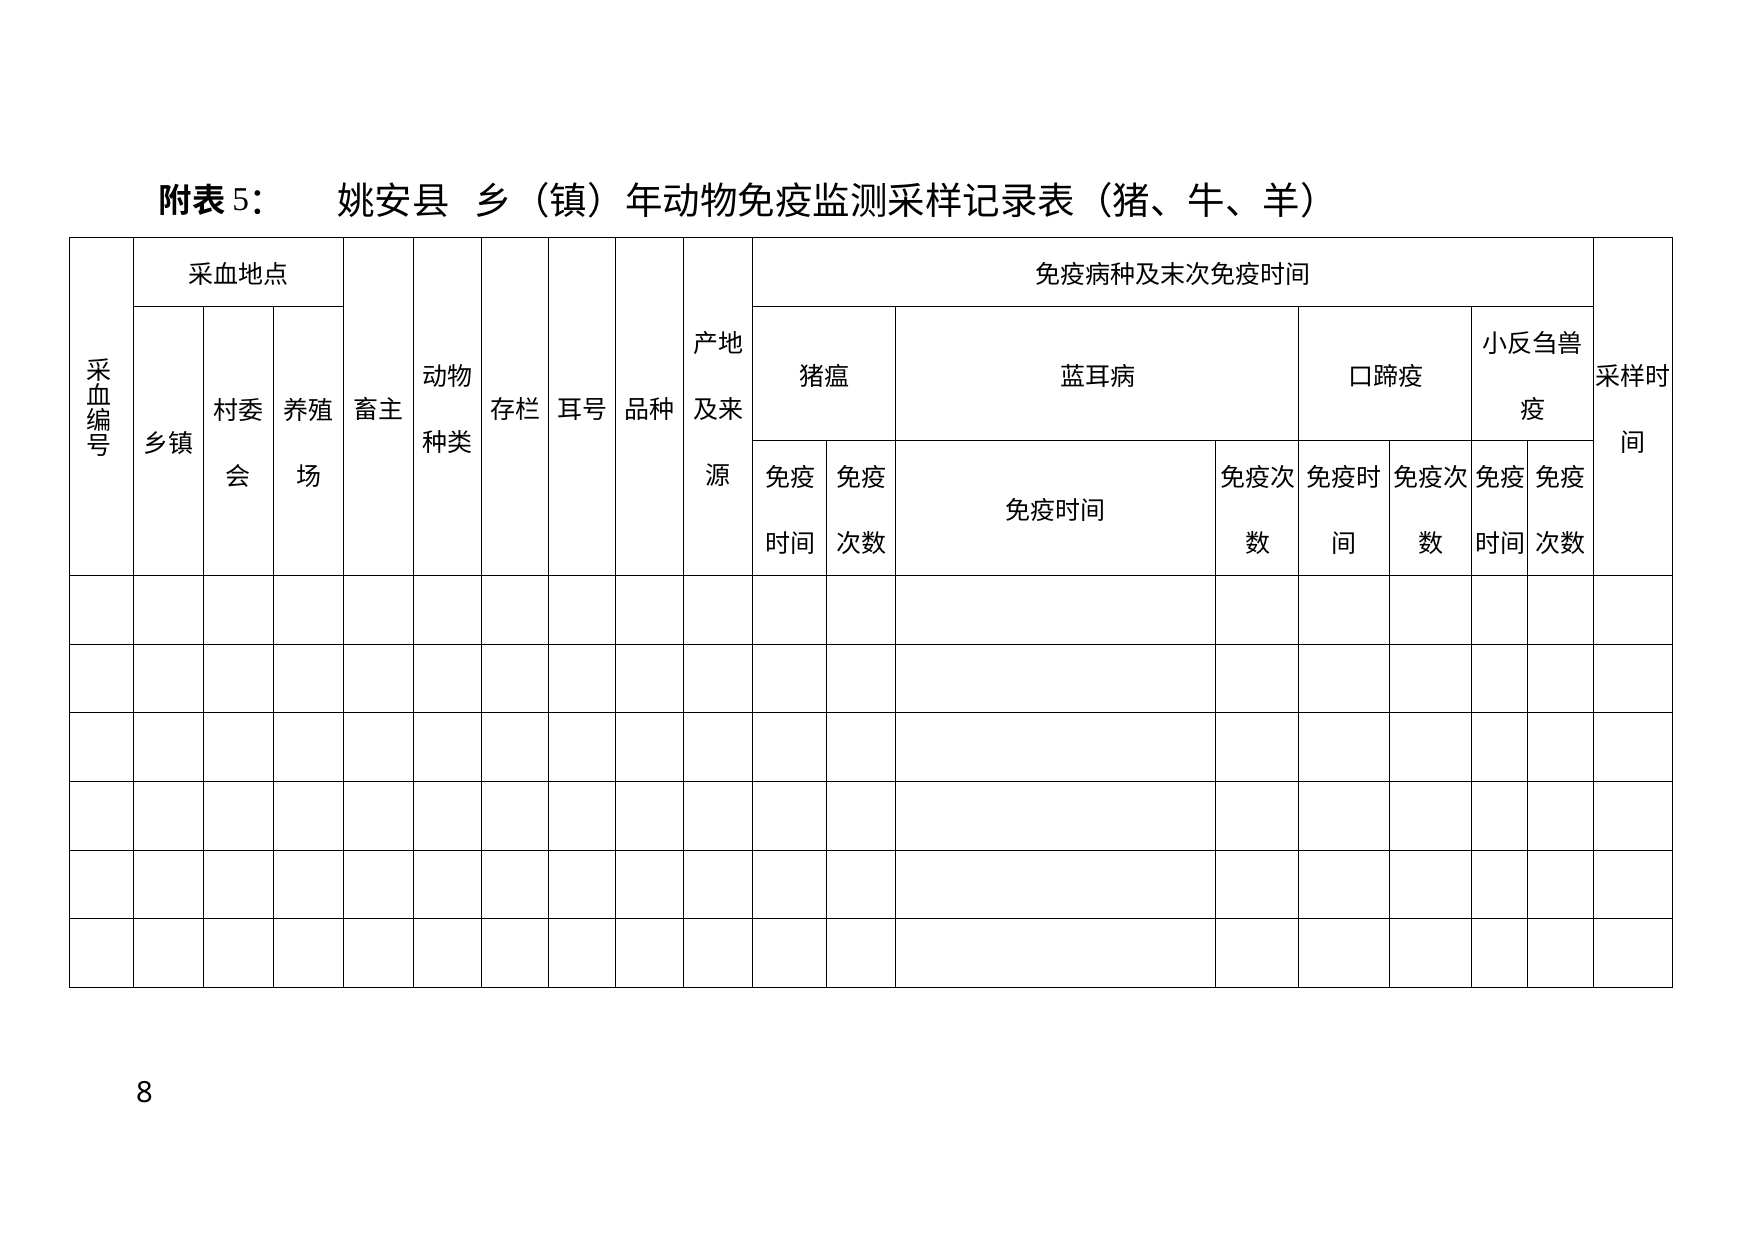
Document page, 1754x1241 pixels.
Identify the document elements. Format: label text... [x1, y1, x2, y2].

table_cell [549, 713, 615, 781]
table_cell [753, 851, 826, 918]
table_cell [753, 713, 826, 781]
table_cell [1299, 919, 1389, 987]
table_cell [1299, 782, 1389, 849]
table_cell [134, 919, 203, 987]
table_cell 存栏 [482, 238, 548, 575]
table_cell [1528, 713, 1593, 781]
table_cell 耳号 [549, 238, 615, 575]
table_cell 采血编号 [70, 238, 133, 575]
table_cell [896, 713, 1215, 781]
table_cell [344, 576, 413, 644]
table_cell [1594, 851, 1672, 918]
table_cell [827, 782, 895, 849]
table_cell [414, 782, 481, 849]
table_cell [1390, 851, 1471, 918]
table_cell 动物种类 [414, 238, 481, 575]
table_cell [274, 645, 343, 712]
table_cell 免疫时间 [753, 441, 826, 575]
table_cell [1216, 782, 1298, 849]
table_cell [1472, 645, 1527, 712]
table_cell [134, 576, 203, 644]
table_cell 免疫病种及末次免疫时间 [753, 238, 1593, 306]
table_cell [549, 645, 615, 712]
table_cell [414, 919, 481, 987]
table_cell [1472, 782, 1527, 849]
table_cell 免疫时间 [1299, 441, 1389, 575]
table_cell 免疫次数 [827, 441, 895, 575]
table_cell [1594, 576, 1672, 644]
table_cell [1216, 576, 1298, 644]
table_cell [344, 782, 413, 849]
table_cell [204, 782, 273, 849]
table_cell 免疫时间 [896, 441, 1215, 575]
table_cell [1390, 782, 1471, 849]
table_cell [1390, 645, 1471, 712]
table_cell [70, 851, 133, 918]
table_cell [70, 645, 133, 712]
table_cell [414, 576, 481, 644]
table_cell [1472, 851, 1527, 918]
table_cell [204, 645, 273, 712]
table_cell [684, 576, 752, 644]
table_cell [70, 782, 133, 849]
table_cell [616, 713, 683, 781]
table_cell 蓝耳病 [896, 307, 1298, 440]
table_cell [482, 713, 548, 781]
table_cell [134, 713, 203, 781]
table_cell [204, 713, 273, 781]
table_cell 产地及来源 [684, 238, 752, 575]
table_cell [1216, 713, 1298, 781]
table_cell [1528, 919, 1593, 987]
table_cell [616, 645, 683, 712]
table_cell [70, 713, 133, 781]
table_cell [549, 576, 615, 644]
table_cell 乡镇 [134, 307, 203, 575]
table_cell [344, 713, 413, 781]
table_cell [1528, 645, 1593, 712]
table_cell [1299, 576, 1389, 644]
table_cell [70, 919, 133, 987]
table_cell [482, 782, 548, 849]
table_cell [204, 851, 273, 918]
table_cell [616, 851, 683, 918]
table_cell [482, 919, 548, 987]
table_cell [1390, 919, 1471, 987]
table_cell [549, 851, 615, 918]
table_cell [827, 713, 895, 781]
table_cell 口蹄疫 [1299, 307, 1471, 440]
table_cell [1216, 645, 1298, 712]
table_cell [684, 919, 752, 987]
table_cell [753, 645, 826, 712]
table_cell [274, 851, 343, 918]
table_cell [753, 919, 826, 987]
table_cell 村委会 [204, 307, 273, 575]
table_cell [414, 645, 481, 712]
table_cell 免疫次数 [1528, 441, 1593, 575]
table_cell [1390, 713, 1471, 781]
table_cell [1299, 713, 1389, 781]
table_cell [1594, 713, 1672, 781]
table_cell [344, 851, 413, 918]
table_cell [1528, 782, 1593, 849]
table_cell [1594, 919, 1672, 987]
table_cell 小反刍兽疫 [1472, 307, 1593, 440]
table_cell 畜主 [344, 238, 413, 575]
table_cell [204, 919, 273, 987]
table_cell [274, 782, 343, 849]
table_cell [482, 851, 548, 918]
table_cell 采样时间 [1594, 238, 1672, 575]
table_cell [896, 919, 1215, 987]
table_cell [1472, 576, 1527, 644]
table_cell [1299, 851, 1389, 918]
table_cell [1472, 713, 1527, 781]
table_cell [827, 576, 895, 644]
table_cell [1299, 645, 1389, 712]
table_cell [684, 851, 752, 918]
table_cell [549, 919, 615, 987]
table_cell [134, 782, 203, 849]
table_cell [896, 782, 1215, 849]
table_cell [414, 713, 481, 781]
table_cell [896, 576, 1215, 644]
table_header 附表5： 姚安县 乡（镇）年动物免疫监测采样记录表（猪、牛、羊） [69, 158, 1673, 237]
table_cell 免疫时间 [1472, 441, 1527, 575]
table_cell [482, 576, 548, 644]
table_cell [274, 919, 343, 987]
table_cell [204, 576, 273, 644]
table_cell [1528, 576, 1593, 644]
table_cell [414, 851, 481, 918]
table_cell [1594, 782, 1672, 849]
table_cell 品种 [616, 238, 683, 575]
table_cell [274, 576, 343, 644]
table_cell 猪瘟 [753, 307, 895, 440]
table_cell [753, 576, 826, 644]
table_cell [896, 851, 1215, 918]
table_cell [827, 645, 895, 712]
table_cell [827, 919, 895, 987]
table_cell [896, 645, 1215, 712]
table_cell [274, 713, 343, 781]
table_cell 免疫次数 [1390, 441, 1471, 575]
table_cell [1216, 851, 1298, 918]
table_cell [753, 782, 826, 849]
table_cell [1390, 576, 1471, 644]
table_cell [549, 782, 615, 849]
table_cell [482, 645, 548, 712]
table_cell [1594, 645, 1672, 712]
table_cell [684, 645, 752, 712]
table_cell 免疫次数 [1216, 441, 1298, 575]
table_cell [616, 782, 683, 849]
table_cell [344, 645, 413, 712]
table_cell [827, 851, 895, 918]
table_cell [616, 919, 683, 987]
table_cell [684, 713, 752, 781]
table_cell [134, 645, 203, 712]
table_cell [616, 576, 683, 644]
table_cell [344, 919, 413, 987]
table_cell 养殖场 [274, 307, 343, 575]
table_cell [1216, 919, 1298, 987]
table_cell [1528, 851, 1593, 918]
table_cell 采血地点 [134, 238, 343, 306]
table_cell [134, 851, 203, 918]
table_cell [70, 576, 133, 644]
table_cell [684, 782, 752, 849]
table_cell [1472, 919, 1527, 987]
